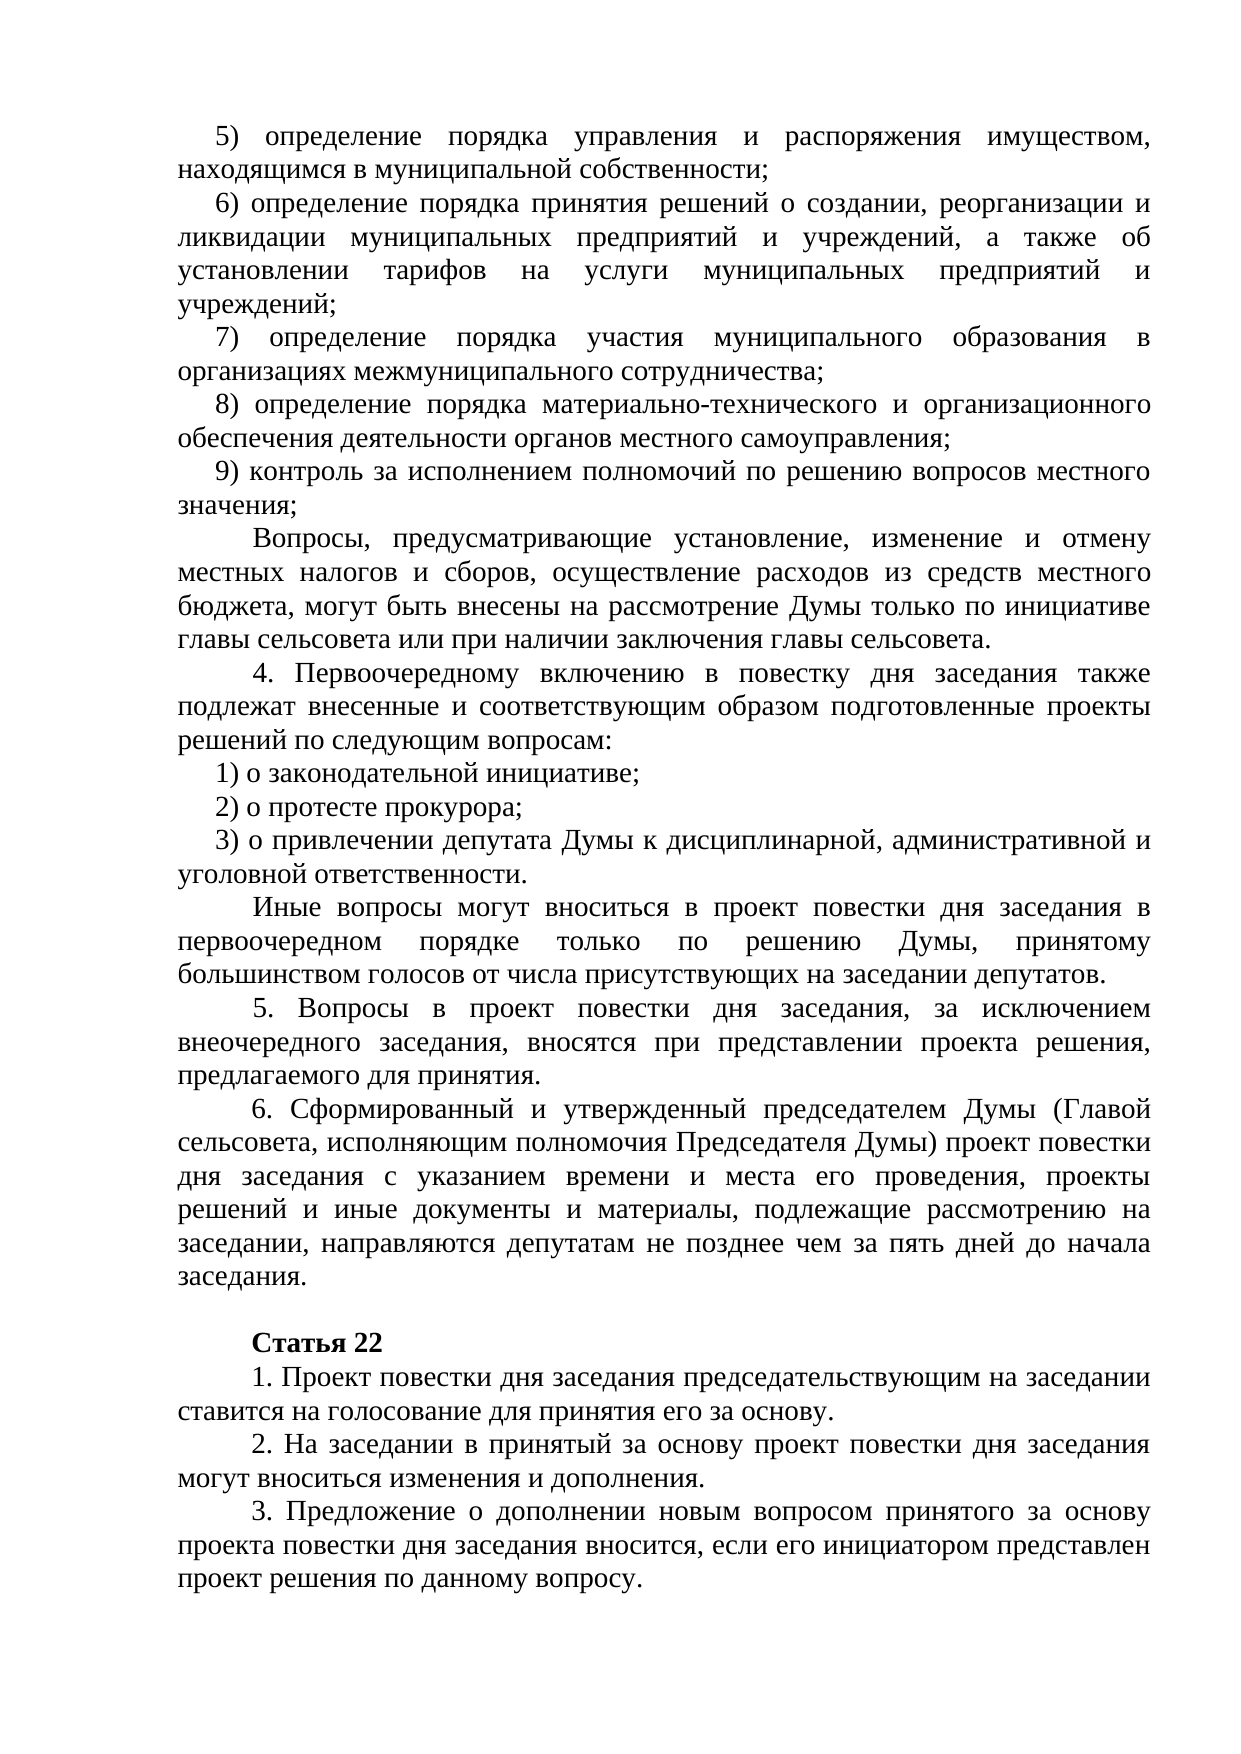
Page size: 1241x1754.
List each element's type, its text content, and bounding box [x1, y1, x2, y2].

text 1) о законодательной инициативе; [177, 755, 1152, 789]
text 1. Проект повестки дня заседания председательствующим на заседании ставится на голосование для принятия его за основу. [177, 1359, 1152, 1426]
text 3. Предложение о дополнении новым вопросом принятого за основу проекта повестки дня заседания вносится, если его инициатором представлен проект решения по данному вопросу. [177, 1493, 1152, 1594]
text 9) контроль за исполнением полномочий по решению вопросов местного значения; [177, 453, 1152, 521]
text 7) определение порядка участия муниципального образования в организациях межмуниципального сотрудничества; [177, 319, 1152, 386]
text 8) определение порядка материально-технического и организационного обеспечения деятельности органов местного самоуправления; [177, 386, 1152, 453]
text 2) о протесте прокурора; [177, 789, 1152, 822]
text 5. Вопросы в проект повестки дня заседания, за исключением внеочередного заседания, вносятся при представлении проекта решения, предлагаемого для принятия. [177, 990, 1152, 1091]
text Статья 22 [177, 1326, 1152, 1359]
text 4. Первоочередному включению в повестку дня заседания также подлежат внесенные и соответствующим образом подготовленные проекты решений по следующим вопросам: [177, 655, 1152, 755]
text 3) о привлечении депутата Думы к дисциплинарной, административной и уголовной ответственности. [177, 822, 1152, 889]
text 2. На заседании в принятый за основу проект повестки дня заседания могут вноситься изменения и дополнения. [177, 1426, 1152, 1493]
text 5) определение порядка управления и распоряжения имуществом, находящимся в муниципальной собственности; [177, 118, 1152, 185]
text 6. Сформированный и утвержденный председателем Думы (Главой сельсовета, исполняющим полномочия Председателя Думы) проект повестки дня заседания с указанием времени и места его проведения, проекты решений и иные документы и материалы, подлежащие рассмотрению на заседании, направляются депутатам не позднее чем за пять дней до начала заседания. [177, 1091, 1152, 1292]
text 6) определение порядка принятия решений о создании, реорганизации и ликвидации муниципальных предприятий и учреждений, а также об установлении тарифов на услуги муниципальных предприятий и учреждений; [177, 185, 1152, 319]
text Иные вопросы могут вноситься в проект повестки дня заседания в первоочередном порядке только по решению Думы, принятому большинством голосов от числа присутствующих на заседании депутатов. [177, 889, 1152, 990]
text Вопросы, предусматривающие установление, изменение и отмену местных налогов и сборов, осуществление расходов из средств местного бюджета, могут быть внесены на рассмотрение Думы только по инициативе главы сельсовета или при наличии заключения главы сельсовета. [177, 521, 1152, 655]
